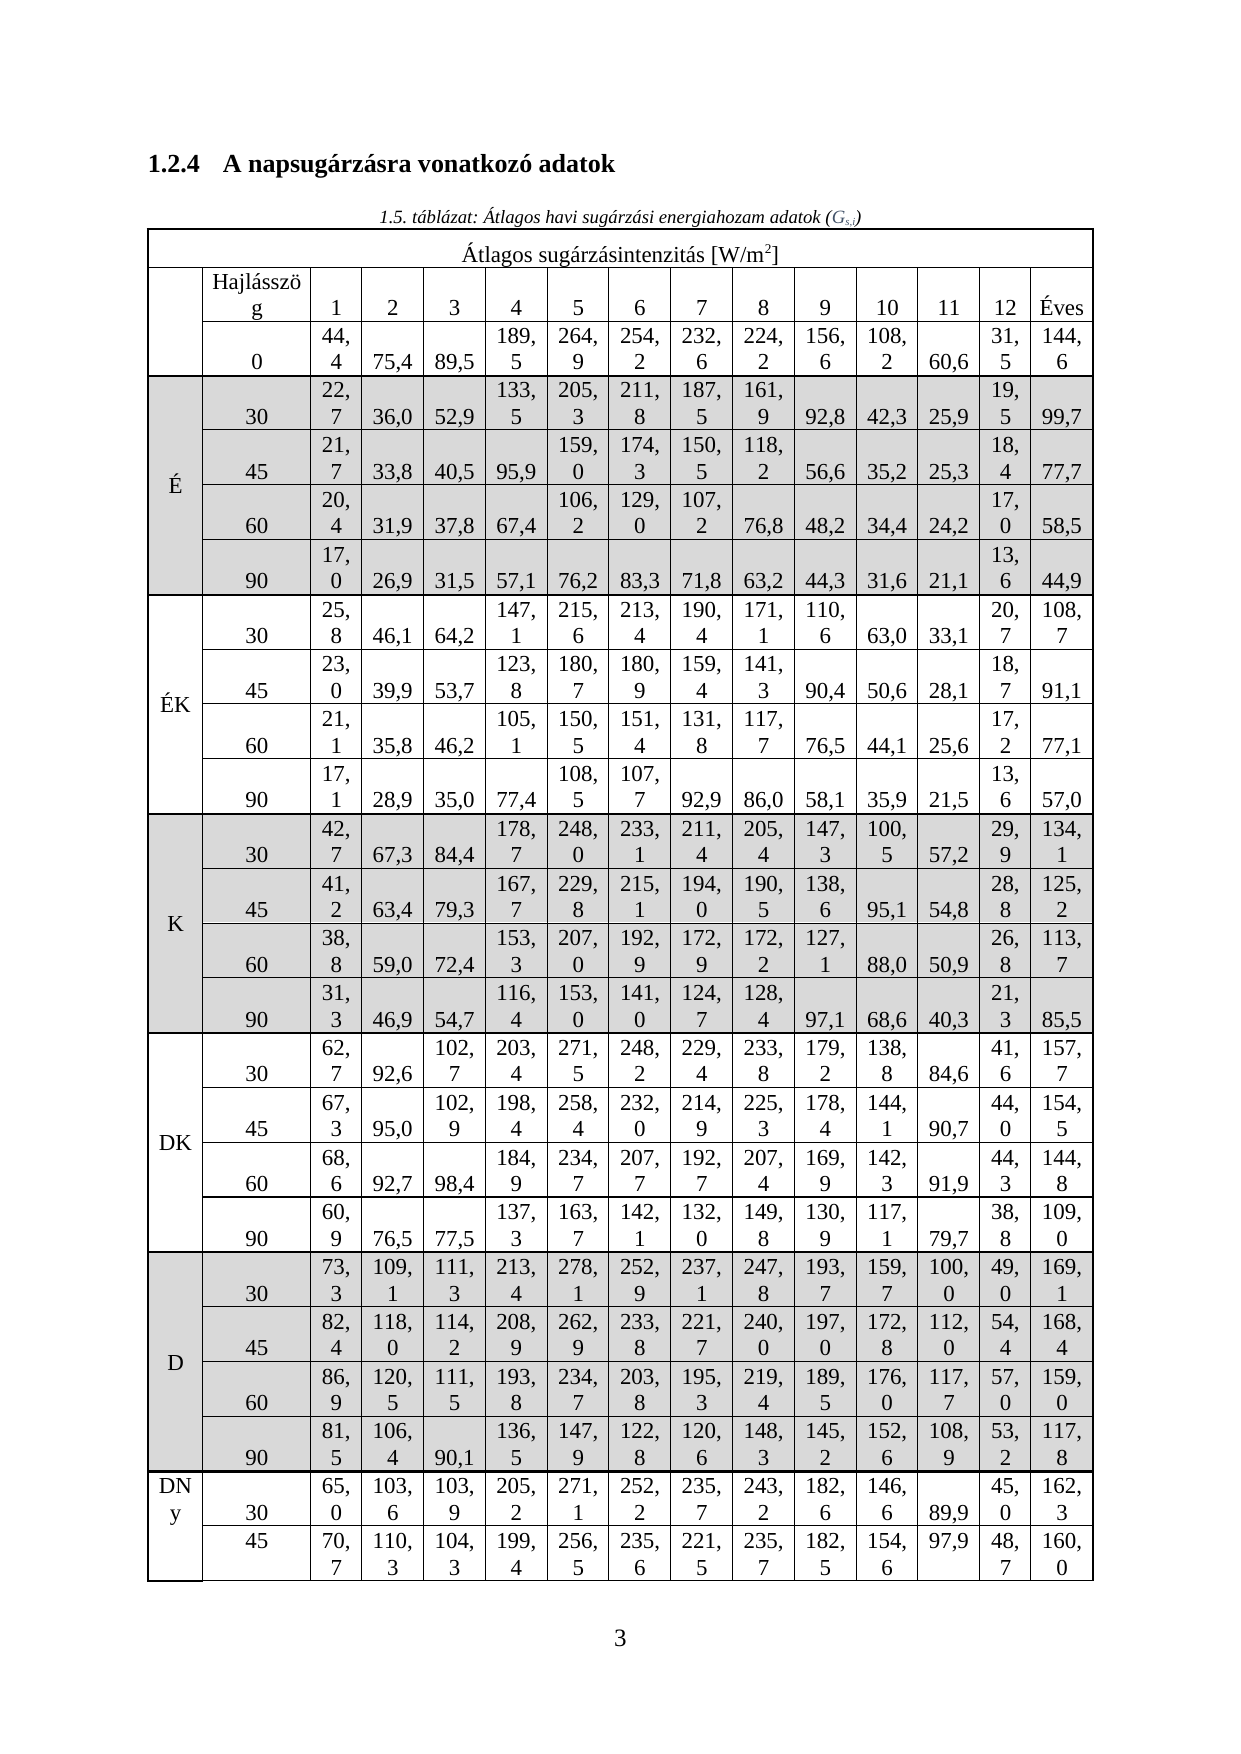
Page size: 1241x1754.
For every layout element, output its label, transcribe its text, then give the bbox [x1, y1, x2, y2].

table_cell 0 [203, 322, 310, 374]
table_cell 134,1 [1031, 815, 1092, 868]
table_cell 70,7 [311, 1526, 361, 1580]
table_cell 13,6 [980, 759, 1030, 813]
table_cell 207,0 [548, 924, 608, 977]
table_cell 108,5 [548, 759, 608, 813]
table_cell 157,7 [1031, 1034, 1092, 1087]
table_cell 138,6 [795, 869, 856, 922]
table_cell 63,4 [362, 869, 423, 922]
table_cell 60,9 [311, 1198, 361, 1251]
table_cell 193,7 [795, 1253, 856, 1306]
table_cell 178,7 [486, 815, 547, 868]
table_cell 271,1 [548, 1473, 608, 1525]
table_cell 111,3 [424, 1253, 485, 1306]
table_cell 42,3 [857, 377, 917, 429]
table_cell 197,0 [795, 1307, 856, 1361]
table_cell 97,1 [795, 978, 856, 1032]
table_cell K [149, 815, 202, 1032]
table_cell 44,1 [857, 704, 917, 758]
table_cell 62,7 [311, 1034, 361, 1087]
table_cell 30 [203, 1253, 310, 1306]
table_cell 153,0 [548, 978, 608, 1032]
table_cell 141,3 [733, 650, 794, 703]
table_cell 23,0 [311, 650, 361, 703]
table_cell 109,0 [1031, 1198, 1092, 1251]
table_cell 208,9 [486, 1307, 547, 1361]
table_cell 141,0 [609, 978, 670, 1032]
table_cell 18,7 [980, 650, 1030, 703]
table_cell 45 [203, 869, 310, 922]
table_cell 29,9 [980, 815, 1030, 868]
table_cell 203,8 [609, 1362, 670, 1416]
table_cell 232,6 [671, 322, 732, 374]
table_cell 92,9 [671, 759, 732, 813]
table_cell 67,4 [486, 485, 547, 539]
table_cell 194,0 [671, 869, 732, 922]
table_cell 103,6 [362, 1473, 423, 1525]
table_cell DK [149, 1034, 202, 1251]
table_cell 215,6 [548, 596, 608, 648]
table_cell 106,4 [362, 1417, 423, 1470]
table_cell 207,7 [609, 1143, 670, 1196]
table_cell 67,3 [362, 815, 423, 868]
table_cell 120,5 [362, 1362, 423, 1416]
table_cell 79,3 [424, 869, 485, 922]
table_cell 9 [795, 268, 856, 321]
table_cell 232,0 [609, 1088, 670, 1142]
table_cell 182,5 [795, 1526, 856, 1580]
table_cell 25,6 [918, 704, 979, 758]
table_cell 233,8 [733, 1034, 794, 1087]
table_cell 144,8 [1031, 1143, 1092, 1196]
table_cell 159,7 [857, 1253, 917, 1306]
table_cell 169,9 [795, 1143, 856, 1196]
table_cell 112,0 [918, 1307, 979, 1361]
table_cell 172,2 [733, 924, 794, 977]
table_cell 104,3 [424, 1526, 485, 1580]
table_cell 50,9 [918, 924, 979, 977]
table_cell D [149, 1253, 202, 1470]
table_cell 17,1 [311, 759, 361, 813]
table_cell 264,9 [548, 322, 608, 374]
table_cell 42,7 [311, 815, 361, 868]
table_cell 48,2 [795, 485, 856, 539]
table_cell 44,9 [1031, 540, 1092, 594]
table_cell 68,6 [857, 978, 917, 1032]
table_cell 12 [980, 268, 1030, 321]
table_cell 156,6 [795, 322, 856, 374]
table_cell 98,4 [424, 1143, 485, 1196]
table_cell 77,4 [486, 759, 547, 813]
table_cell 21,3 [980, 978, 1030, 1032]
table_cell 117,7 [918, 1362, 979, 1416]
table_cell 224,2 [733, 322, 794, 374]
table_cell 81,5 [311, 1417, 361, 1470]
table_cell 150,5 [548, 704, 608, 758]
table_cell 63,0 [857, 596, 917, 648]
table_cell 44,4 [311, 322, 361, 374]
table_cell 118,2 [733, 430, 794, 484]
table_cell 89,5 [424, 322, 485, 374]
table_cell 211,4 [671, 815, 732, 868]
table_cell 45 [203, 1088, 310, 1142]
table_cell 190,4 [671, 596, 732, 648]
table_cell 205,3 [548, 377, 608, 429]
table_cell 91,9 [918, 1143, 979, 1196]
table_cell 271,5 [548, 1034, 608, 1087]
table_cell 63,2 [733, 540, 794, 594]
table_cell 207,4 [733, 1143, 794, 1196]
table_cell 111,5 [424, 1362, 485, 1416]
table_cell 60 [203, 485, 310, 539]
table_cell 34,4 [857, 485, 917, 539]
table_cell ÉK [149, 596, 202, 813]
table_cell 219,4 [733, 1362, 794, 1416]
table_cell 90,4 [795, 650, 856, 703]
table_cell 33,1 [918, 596, 979, 648]
table_cell 180,9 [609, 650, 670, 703]
table_cell 59,0 [362, 924, 423, 977]
table_cell 92,7 [362, 1143, 423, 1196]
table_cell 105,1 [486, 704, 547, 758]
table_cell 144,6 [1031, 322, 1092, 374]
table_cell 128,4 [733, 978, 794, 1032]
table_cell 5 [548, 268, 608, 321]
table_cell 106,2 [548, 485, 608, 539]
table_cell 86,0 [733, 759, 794, 813]
table_header Átlagos sugárzásintenzitás [W/m2] [149, 230, 1092, 267]
table_cell 99,7 [1031, 377, 1092, 429]
table_cell 95,1 [857, 869, 917, 922]
table_cell 147,3 [795, 815, 856, 868]
table_cell 90 [203, 978, 310, 1032]
table_cell 252,2 [609, 1473, 670, 1525]
table_cell 136,5 [486, 1417, 547, 1470]
table_cell 172,8 [857, 1307, 917, 1361]
table_cell 116,4 [486, 978, 547, 1032]
table_cell 248,0 [548, 815, 608, 868]
table_cell 108,7 [1031, 596, 1092, 648]
table_cell 146,6 [857, 1473, 917, 1525]
table_cell 229,4 [671, 1034, 732, 1087]
table_cell 262,9 [548, 1307, 608, 1361]
table_cell 2 [362, 268, 423, 321]
table_cell 49,0 [980, 1253, 1030, 1306]
table_cell 163,7 [548, 1198, 608, 1251]
table_cell 60 [203, 1143, 310, 1196]
table_cell 252,9 [609, 1253, 670, 1306]
table_cell 154,5 [1031, 1088, 1092, 1142]
table_cell Hajlásszög [203, 268, 310, 321]
table_cell 17,0 [311, 540, 361, 594]
table_cell 45 [203, 650, 310, 703]
table_cell 221,7 [671, 1307, 732, 1361]
table_cell 44,0 [980, 1088, 1030, 1142]
table_cell 58,5 [1031, 485, 1092, 539]
table_cell 108,2 [857, 322, 917, 374]
table_cell 57,2 [918, 815, 979, 868]
table_cell 189,5 [486, 322, 547, 374]
table_cell 30 [203, 377, 310, 429]
table_cell 48,7 [980, 1526, 1030, 1580]
table_cell 144,1 [857, 1088, 917, 1142]
table_cell 30 [203, 1034, 310, 1087]
table_cell 192,7 [671, 1143, 732, 1196]
table_cell 76,5 [795, 704, 856, 758]
table_cell 192,9 [609, 924, 670, 977]
table_cell 150,5 [671, 430, 732, 484]
table_cell 54,7 [424, 978, 485, 1032]
table_cell 179,2 [795, 1034, 856, 1087]
table_cell 4 [486, 268, 547, 321]
table_cell 235,7 [671, 1473, 732, 1525]
table_cell 198,4 [486, 1088, 547, 1142]
table_cell 30 [203, 596, 310, 648]
table_cell 57,0 [1031, 759, 1092, 813]
table_cell 178,4 [795, 1088, 856, 1142]
table_cell 213,4 [486, 1253, 547, 1306]
table_cell 130,9 [795, 1198, 856, 1251]
table_cell 35,9 [857, 759, 917, 813]
table_cell 122,8 [609, 1417, 670, 1470]
table_cell 28,9 [362, 759, 423, 813]
table_cell 85,5 [1031, 978, 1092, 1032]
table_cell 182,6 [795, 1473, 856, 1525]
table_cell 138,8 [857, 1034, 917, 1087]
table_cell 95,0 [362, 1088, 423, 1142]
table_cell 100,0 [918, 1253, 979, 1306]
table_cell 36,0 [362, 377, 423, 429]
table_cell 147,1 [486, 596, 547, 648]
table_cell 114,2 [424, 1307, 485, 1361]
table_cell 6 [609, 268, 670, 321]
table_cell 31,9 [362, 485, 423, 539]
table_cell 92,6 [362, 1034, 423, 1087]
table_cell 71,8 [671, 540, 732, 594]
table_cell 102,7 [424, 1034, 485, 1087]
table_cell 77,7 [1031, 430, 1092, 484]
text 1.5. táblázat: Átlagos havi sugárzási energiahozam adatok (Gs,i) [148, 206, 1093, 228]
table_cell 127,1 [795, 924, 856, 977]
table_cell 77,5 [424, 1198, 485, 1251]
table_cell É [149, 377, 202, 594]
table_cell 142,3 [857, 1143, 917, 1196]
table_cell 84,6 [918, 1034, 979, 1087]
table_cell 35,0 [424, 759, 485, 813]
table_cell 45,0 [980, 1473, 1030, 1525]
table_cell 215,1 [609, 869, 670, 922]
table_cell 92,8 [795, 377, 856, 429]
table_cell 149,8 [733, 1198, 794, 1251]
table_cell 167,7 [486, 869, 547, 922]
table_cell 133,5 [486, 377, 547, 429]
table_cell 65,0 [311, 1473, 361, 1525]
table_cell 184,9 [486, 1143, 547, 1196]
table_cell 168,4 [1031, 1307, 1092, 1361]
table_cell 107,7 [609, 759, 670, 813]
table_cell 221,5 [671, 1526, 732, 1580]
table_cell 31,6 [857, 540, 917, 594]
table_cell 254,2 [609, 322, 670, 374]
table_cell 137,3 [486, 1198, 547, 1251]
table_cell 64,2 [424, 596, 485, 648]
table_cell 213,4 [609, 596, 670, 648]
table_cell 90 [203, 1417, 310, 1470]
table_cell 187,5 [671, 377, 732, 429]
table_cell 152,6 [857, 1417, 917, 1470]
table_cell 172,9 [671, 924, 732, 977]
table_cell 117,1 [857, 1198, 917, 1251]
table_cell 60 [203, 1362, 310, 1416]
table_cell 37,8 [424, 485, 485, 539]
table_cell 90 [203, 759, 310, 813]
table_cell 103,9 [424, 1473, 485, 1525]
table_cell 28,1 [918, 650, 979, 703]
table_cell 60,6 [918, 322, 979, 374]
table_cell 52,9 [424, 377, 485, 429]
table_cell 225,3 [733, 1088, 794, 1142]
table_cell 60 [203, 704, 310, 758]
table_cell [149, 268, 202, 374]
table_cell 145,2 [795, 1417, 856, 1470]
table_cell 38,8 [311, 924, 361, 977]
table_cell 160,0 [1031, 1526, 1092, 1580]
table_cell 25,9 [918, 377, 979, 429]
table_cell 237,1 [671, 1253, 732, 1306]
table_cell 21,7 [311, 430, 361, 484]
table_cell 11 [918, 268, 979, 321]
table_cell 190,5 [733, 869, 794, 922]
table_cell 76,2 [548, 540, 608, 594]
table_cell 86,9 [311, 1362, 361, 1416]
table_cell 17,2 [980, 704, 1030, 758]
table_cell 1 [311, 268, 361, 321]
table_cell 30 [203, 815, 310, 868]
table_cell 120,6 [671, 1417, 732, 1470]
table_cell 72,4 [424, 924, 485, 977]
table_cell 76,5 [362, 1198, 423, 1251]
table_cell 235,6 [609, 1526, 670, 1580]
table_cell Éves [1031, 268, 1092, 321]
table_cell 24,2 [918, 485, 979, 539]
table_cell 25,3 [918, 430, 979, 484]
table_cell 84,4 [424, 815, 485, 868]
table_cell 205,4 [733, 815, 794, 868]
table_cell 57,1 [486, 540, 547, 594]
table_cell 256,5 [548, 1526, 608, 1580]
table_cell 109,1 [362, 1253, 423, 1306]
table_cell 211,8 [609, 377, 670, 429]
table_cell 234,7 [548, 1362, 608, 1416]
table_cell 248,2 [609, 1034, 670, 1087]
table_cell 79,7 [918, 1198, 979, 1251]
table_cell 174,3 [609, 430, 670, 484]
table_cell 19,5 [980, 377, 1030, 429]
table_cell 50,6 [857, 650, 917, 703]
table_cell 45 [203, 430, 310, 484]
table_cell 31,5 [424, 540, 485, 594]
table_cell 44,3 [980, 1143, 1030, 1196]
table_cell 21,1 [918, 540, 979, 594]
table_cell 83,3 [609, 540, 670, 594]
table_cell 153,3 [486, 924, 547, 977]
table_cell 189,5 [795, 1362, 856, 1416]
table_cell 90 [203, 1198, 310, 1251]
table_cell 77,1 [1031, 704, 1092, 758]
table_cell 159,0 [1031, 1362, 1092, 1416]
table_cell 176,0 [857, 1362, 917, 1416]
table_cell 154,6 [857, 1526, 917, 1580]
table_cell 22,7 [311, 377, 361, 429]
table_cell 147,9 [548, 1417, 608, 1470]
table_cell 90 [203, 540, 310, 594]
table_cell 214,9 [671, 1088, 732, 1142]
subtitle A napsugárzásra vonatkozó adatok [148, 148, 1093, 178]
table_cell 44,3 [795, 540, 856, 594]
table_cell 148,3 [733, 1417, 794, 1470]
table_cell 58,1 [795, 759, 856, 813]
table_cell 56,6 [795, 430, 856, 484]
table_cell 97,9 [918, 1526, 979, 1580]
table_cell 21,1 [311, 704, 361, 758]
table_cell 234,7 [548, 1143, 608, 1196]
table_cell 233,8 [609, 1307, 670, 1361]
table_cell 3 [424, 268, 485, 321]
table_cell 159,4 [671, 650, 732, 703]
table_cell 54,8 [918, 869, 979, 922]
table_cell 31,5 [980, 322, 1030, 374]
table_cell 195,3 [671, 1362, 732, 1416]
table_cell 117,8 [1031, 1417, 1092, 1470]
table_cell 38,8 [980, 1198, 1030, 1251]
table_cell 110,3 [362, 1526, 423, 1580]
table_cell 243,2 [733, 1473, 794, 1525]
table_cell 88,0 [857, 924, 917, 977]
table_cell 180,7 [548, 650, 608, 703]
table_cell 102,9 [424, 1088, 485, 1142]
table_cell 95,9 [486, 430, 547, 484]
table_cell 35,2 [857, 430, 917, 484]
table_cell 40,5 [424, 430, 485, 484]
table_cell 18,4 [980, 430, 1030, 484]
table_cell 113,7 [1031, 924, 1092, 977]
table_cell 30 [203, 1473, 310, 1525]
table_cell 45 [203, 1307, 310, 1361]
table_cell 25,8 [311, 596, 361, 648]
table_cell 240,0 [733, 1307, 794, 1361]
table_cell DNy [149, 1473, 202, 1580]
table_cell 258,4 [548, 1088, 608, 1142]
table_cell 131,8 [671, 704, 732, 758]
table_cell 57,0 [980, 1362, 1030, 1416]
table_cell 35,8 [362, 704, 423, 758]
table_cell 54,4 [980, 1307, 1030, 1361]
table_cell 129,0 [609, 485, 670, 539]
table_cell 21,5 [918, 759, 979, 813]
table_cell 124,7 [671, 978, 732, 1032]
table_cell 26,8 [980, 924, 1030, 977]
table_cell 28,8 [980, 869, 1030, 922]
table_cell 205,2 [486, 1473, 547, 1525]
table_cell 17,0 [980, 485, 1030, 539]
table_cell 76,8 [733, 485, 794, 539]
table_cell 8 [733, 268, 794, 321]
table_cell 118,0 [362, 1307, 423, 1361]
table_cell 90,1 [424, 1417, 485, 1470]
table_cell 7 [671, 268, 732, 321]
table_cell 46,9 [362, 978, 423, 1032]
table_cell 161,9 [733, 377, 794, 429]
table_cell 123,8 [486, 650, 547, 703]
table_cell 46,2 [424, 704, 485, 758]
table_cell 41,6 [980, 1034, 1030, 1087]
table_cell 53,2 [980, 1417, 1030, 1470]
table_cell 199,4 [486, 1526, 547, 1580]
table_cell 39,9 [362, 650, 423, 703]
table_cell 233,1 [609, 815, 670, 868]
table_cell 193,8 [486, 1362, 547, 1416]
table_cell 117,7 [733, 704, 794, 758]
table_cell 142,1 [609, 1198, 670, 1251]
table_cell 90,7 [918, 1088, 979, 1142]
table_cell 229,8 [548, 869, 608, 922]
table_cell 162,3 [1031, 1473, 1092, 1525]
table_cell 67,3 [311, 1088, 361, 1142]
table_cell 203,4 [486, 1034, 547, 1087]
table_cell 53,7 [424, 650, 485, 703]
table_cell 159,0 [548, 430, 608, 484]
table_cell 82,4 [311, 1307, 361, 1361]
table_cell 100,5 [857, 815, 917, 868]
table_cell 108,9 [918, 1417, 979, 1470]
table_cell 20,4 [311, 485, 361, 539]
table_cell 73,3 [311, 1253, 361, 1306]
table_cell 68,6 [311, 1143, 361, 1196]
table_cell 40,3 [918, 978, 979, 1032]
table_cell 151,4 [609, 704, 670, 758]
table_cell 31,3 [311, 978, 361, 1032]
table_cell 247,8 [733, 1253, 794, 1306]
table_cell 107,2 [671, 485, 732, 539]
table_cell 169,1 [1031, 1253, 1092, 1306]
table_cell 89,9 [918, 1473, 979, 1525]
table_cell 278,1 [548, 1253, 608, 1306]
table_cell 132,0 [671, 1198, 732, 1251]
table_cell 75,4 [362, 322, 423, 374]
table_cell 91,1 [1031, 650, 1092, 703]
table_cell 20,7 [980, 596, 1030, 648]
table_cell 110,6 [795, 596, 856, 648]
table_cell 33,8 [362, 430, 423, 484]
table_cell 235,7 [733, 1526, 794, 1580]
table_cell 10 [857, 268, 917, 321]
table_cell 125,2 [1031, 869, 1092, 922]
table_cell 60 [203, 924, 310, 977]
table_cell 13,6 [980, 540, 1030, 594]
table_cell 26,9 [362, 540, 423, 594]
table_cell 46,1 [362, 596, 423, 648]
table_cell 45 [203, 1526, 310, 1580]
table_cell 171,1 [733, 596, 794, 648]
table_cell 41,2 [311, 869, 361, 922]
